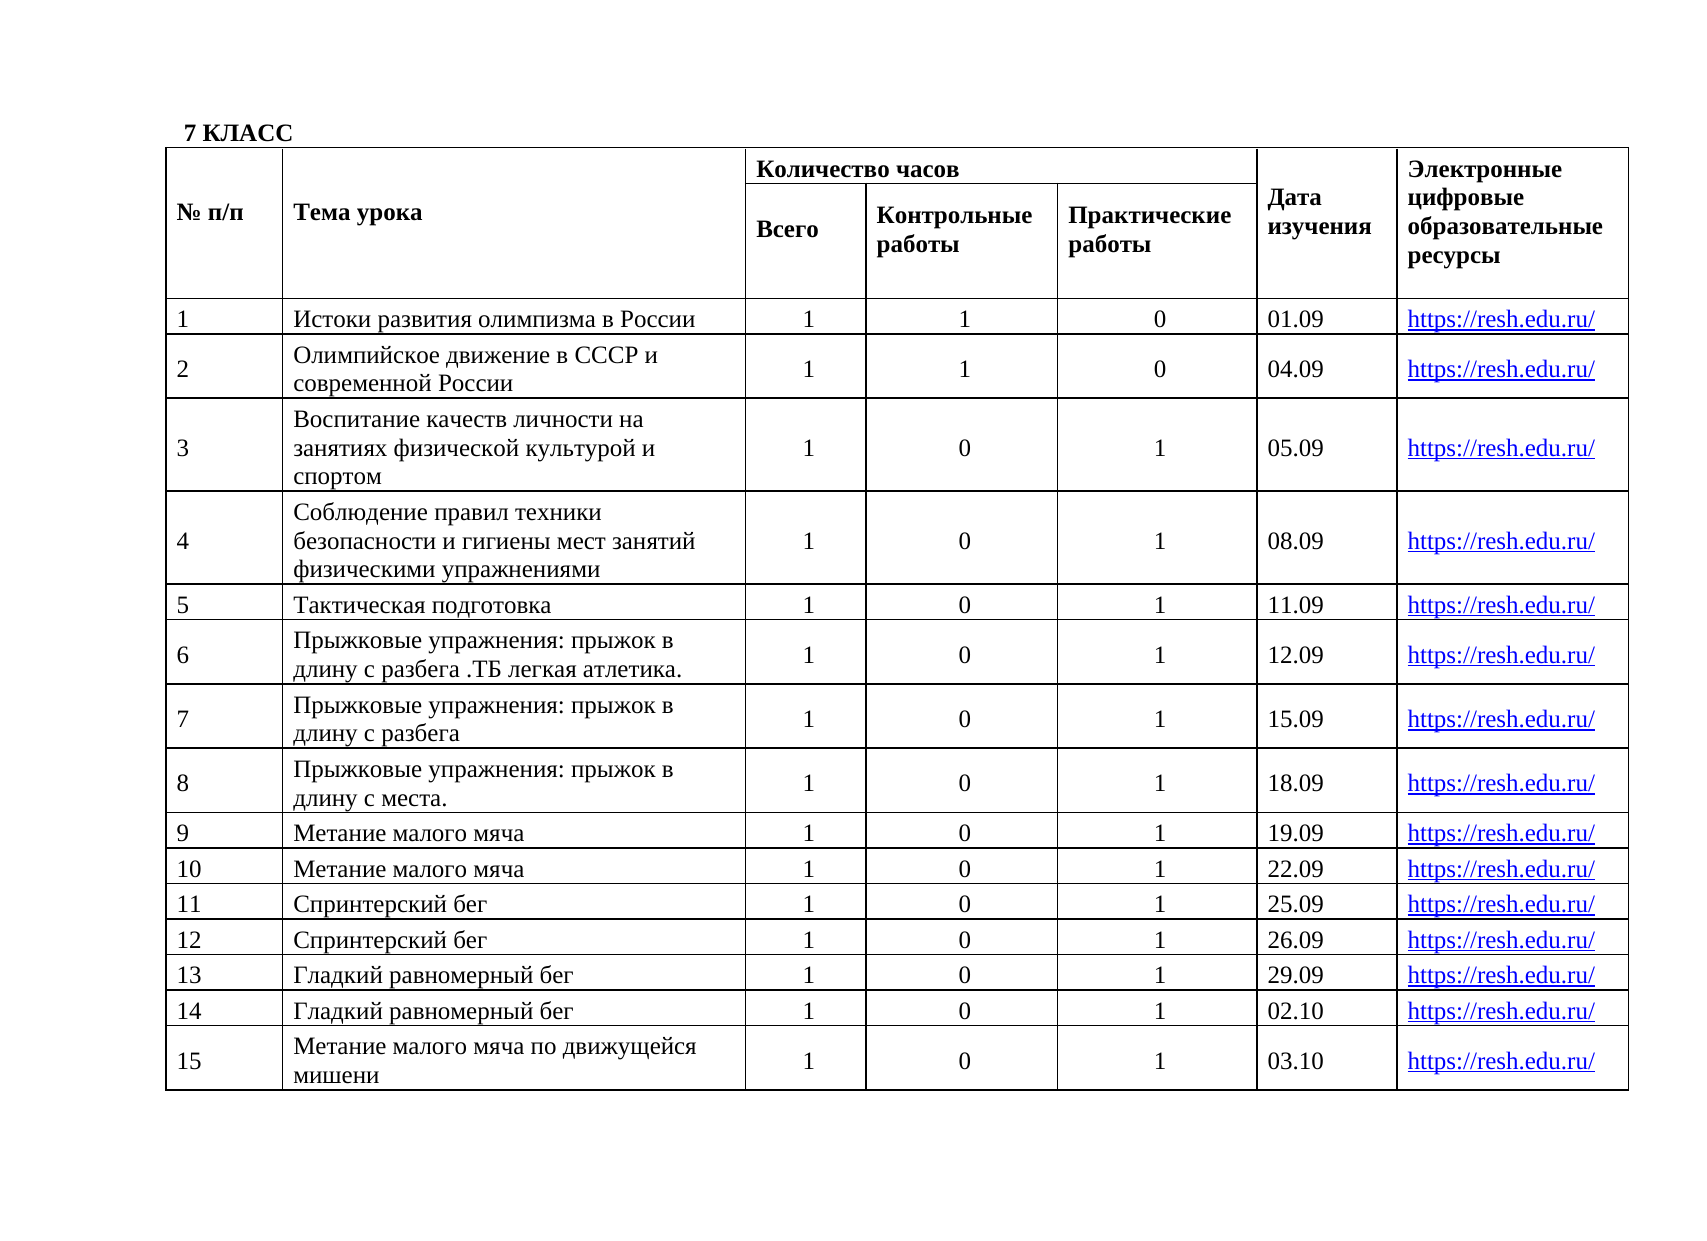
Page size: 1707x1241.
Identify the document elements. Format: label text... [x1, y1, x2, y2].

table_cell 1 [1058, 492, 1256, 583]
table_cell https://resh.edu.ru/ [1398, 991, 1628, 1025]
table_cell Тактическая подготовка [283, 585, 745, 619]
table_cell Воспитание качеств личности на занятиях физической культурой и спортом [283, 399, 745, 490]
table_cell 0 [867, 399, 1057, 490]
table_cell Метание малого мяча [283, 849, 745, 883]
table_cell Контрольные работы [867, 184, 1057, 297]
table_cell https://resh.edu.ru/ [1398, 813, 1628, 847]
table_cell https://resh.edu.ru/ [1398, 585, 1628, 619]
table_header Тема урока [283, 148, 745, 297]
table_cell 1 [1058, 884, 1256, 918]
table_cell Прыжковые упражнения: прыжок в длину с разбега .ТБ легкая атлетика. [283, 620, 745, 683]
table_cell https://resh.edu.ru/ [1398, 849, 1628, 883]
table_cell 29.09 [1258, 955, 1396, 989]
table_cell 1 [867, 299, 1057, 333]
table_cell https://resh.edu.ru/ [1398, 955, 1628, 989]
table_cell 0 [867, 492, 1057, 583]
table_cell Истоки развития олимпизма в России [283, 299, 745, 333]
table_cell 0 [867, 749, 1057, 812]
table_cell 10 [167, 849, 282, 883]
table_cell Гладкий равномерный бег [283, 991, 745, 1025]
table_cell 1 [1058, 685, 1256, 747]
table_cell 1 [746, 1026, 865, 1089]
table_header Количество часов [746, 148, 1257, 182]
table_cell 15.09 [1258, 685, 1396, 747]
table_cell 11 [167, 884, 282, 918]
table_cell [1398, 1026, 1628, 1089]
table_cell 6 [167, 620, 282, 683]
table_header Дата изучения [1258, 148, 1397, 297]
table_cell 4 [167, 492, 282, 583]
table_cell https://resh.edu.ru/ [1398, 335, 1628, 397]
table_cell https://resh.edu.ru/ [1398, 920, 1628, 954]
table_cell 1 [867, 335, 1057, 397]
table_cell 1 [1058, 1026, 1256, 1089]
table_cell 0 [867, 1026, 1057, 1089]
table_cell 04.09 [1258, 335, 1396, 397]
text 7 КЛАСС [177, 118, 1618, 147]
table_cell 7 [167, 685, 282, 747]
table_header № п/п [167, 148, 282, 297]
table_cell 18.09 [1258, 749, 1396, 812]
table_cell 1 [746, 399, 865, 490]
table_cell 1 [167, 299, 282, 333]
table_cell 1 [746, 299, 865, 333]
table_cell 25.09 [1258, 884, 1396, 918]
table_cell 1 [1058, 399, 1256, 490]
table_cell 13 [167, 955, 282, 989]
table_cell 3 [167, 399, 282, 490]
table_cell Спринтерский бег [283, 920, 745, 954]
table_cell 0 [867, 991, 1057, 1025]
table_cell 26.09 [1258, 920, 1396, 954]
table_cell 1 [746, 492, 865, 583]
table_cell 0 [867, 585, 1057, 619]
table_cell 05.09 [1258, 399, 1396, 490]
table_cell 0 [867, 685, 1057, 747]
table_cell 11.09 [1258, 585, 1396, 619]
table_cell 1 [746, 920, 865, 954]
table_cell 1 [1058, 585, 1256, 619]
table_cell Метание малого мяча [283, 813, 745, 847]
table_cell 15 [167, 1026, 282, 1089]
table_cell 9 [167, 813, 282, 847]
table_cell 01.09 [1258, 299, 1396, 333]
table_cell Метание малого мяча по движущейся мишени [283, 1026, 745, 1089]
table_cell 1 [746, 749, 865, 812]
table_cell 0 [867, 955, 1057, 989]
table_cell 1 [746, 685, 865, 747]
table_cell 14 [167, 991, 282, 1025]
table_cell 0 [1058, 335, 1256, 397]
table_cell 1 [1058, 849, 1256, 883]
table_cell 1 [746, 884, 865, 918]
table_cell 1 [1058, 813, 1256, 847]
table_cell 8 [167, 749, 282, 812]
table_cell 0 [867, 620, 1057, 683]
table_cell 02.10 [1258, 991, 1396, 1025]
table_cell https://resh.edu.ru/ [1398, 749, 1628, 812]
table_cell 1 [1058, 955, 1256, 989]
table_cell Практические работы [1058, 184, 1256, 297]
table_cell 1 [746, 620, 865, 683]
table_cell 08.09 [1258, 492, 1396, 583]
table_cell https://resh.edu.ru/ [1398, 492, 1628, 583]
table_cell 12.09 [1258, 620, 1396, 683]
table_cell https://resh.edu.ru/ [1398, 884, 1628, 918]
table_cell 1 [746, 335, 865, 397]
table_cell 1 [746, 991, 865, 1025]
table_header Электронные цифровые образовательные ресурсы [1398, 148, 1628, 297]
table_cell Прыжковые упражнения: прыжок в длину с разбега [283, 685, 745, 747]
table_cell https://resh.edu.ru/ [1398, 685, 1628, 747]
table_cell 1 [1058, 991, 1256, 1025]
table_cell Гладкий равномерный бег [283, 955, 745, 989]
table_cell 19.09 [1258, 813, 1396, 847]
table_cell https://resh.edu.ru/ [1398, 399, 1628, 490]
table_cell 0 [1058, 299, 1256, 333]
table_cell Прыжковые упражнения: прыжок в длину с места. [283, 749, 745, 812]
table_cell 1 [1058, 920, 1256, 954]
table_cell 0 [867, 849, 1057, 883]
table_cell Олимпийское движение в СССР и современной России [283, 335, 745, 397]
table_cell 0 [867, 813, 1057, 847]
table_cell 1 [1058, 749, 1256, 812]
table_cell 2 [167, 335, 282, 397]
table_cell https://resh.edu.ru/ [1398, 620, 1628, 683]
table_cell 1 [746, 955, 865, 989]
table_cell 1 [746, 849, 865, 883]
table_cell 0 [867, 884, 1057, 918]
table_cell 0 [867, 920, 1057, 954]
table_cell Всего [746, 184, 865, 297]
table_cell https://resh.edu.ru/ [1398, 299, 1628, 333]
table_cell Спринтерский бег [283, 884, 745, 918]
table_cell 1 [746, 585, 865, 619]
table_cell 22.09 [1258, 849, 1396, 883]
table_cell 5 [167, 585, 282, 619]
table_cell Соблюдение правил техники безопасности и гигиены мест занятий физическими упражнениями [283, 492, 745, 583]
table_cell 03.10 [1258, 1026, 1396, 1089]
table_cell 1 [746, 813, 865, 847]
table_cell 12 [167, 920, 282, 954]
table_cell 1 [1058, 620, 1256, 683]
